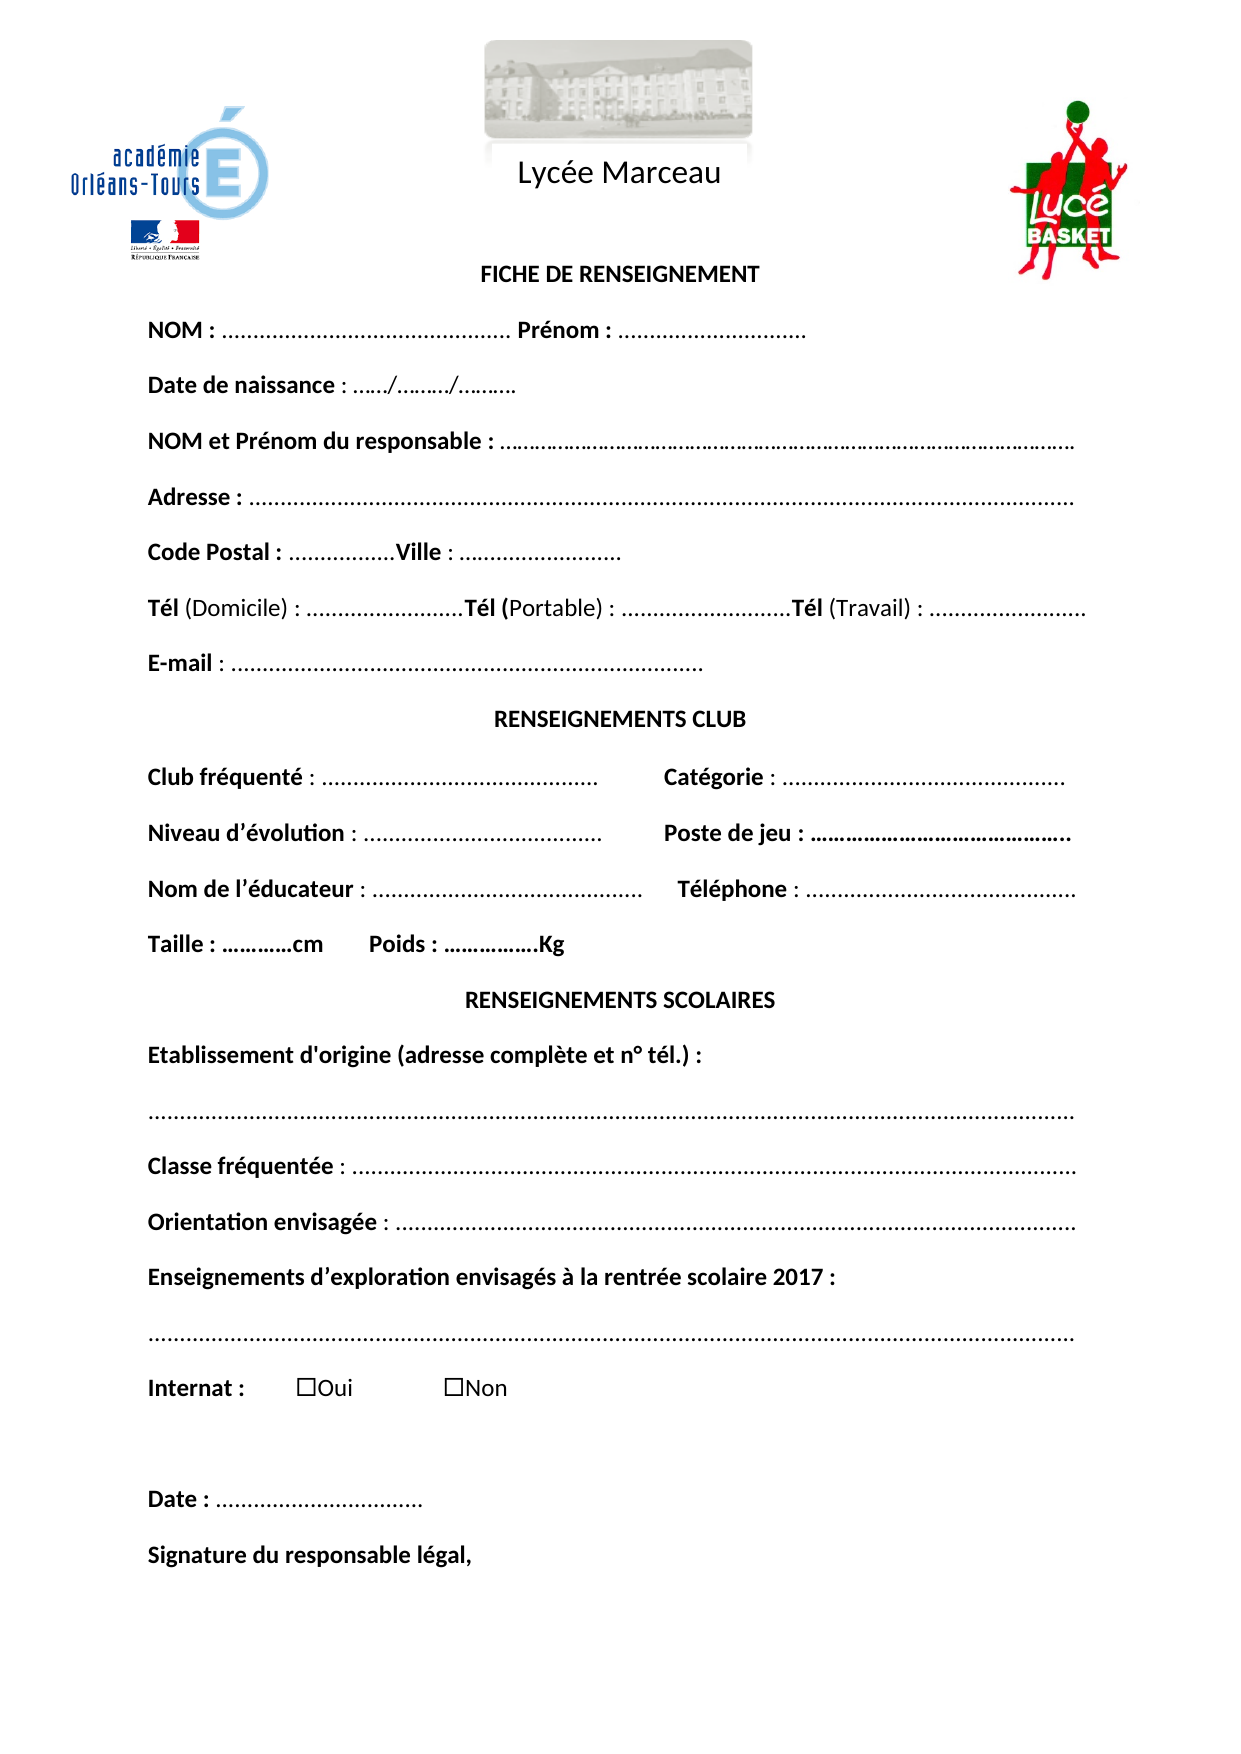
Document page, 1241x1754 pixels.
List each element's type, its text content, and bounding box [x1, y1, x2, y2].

text NOM : .............................................. Prénom : .............................. [148, 314, 1093, 345]
text Classe fréquentée : ................................................................................................................... [148, 1151, 1093, 1181]
text ................................................................................................................................................... [148, 1317, 1093, 1348]
text E-mail : ........................................................................... [148, 647, 1093, 678]
text Date de naissance : ……/………/………. [148, 370, 1093, 400]
text Nom de l’éducateur : ........................................... Téléphone : ........................................... [148, 873, 1093, 903]
text RENSEIGNEMENTS CLUB [148, 703, 1093, 733]
text Adresse : ................................................................................................................................... [148, 481, 1093, 511]
text FICHE DE RENSEIGNEMENT [148, 259, 1093, 289]
text Internat : Oui Non [148, 1373, 1093, 1403]
text NOM et Prénom du responsable : ………………………………………………………………………………………. [148, 425, 1093, 456]
text Enseignements d’exploration envisagés à la rentrée scolaire 2017 : [148, 1262, 1093, 1292]
picture [1007, 97, 1140, 286]
picture [70, 106, 269, 260]
text RENSEIGNEMENTS SCOLAIRES [148, 984, 1093, 1014]
text Date : ................................. [148, 1484, 1093, 1514]
text Orientation envisagée : ............................................................................................................ [148, 1206, 1093, 1237]
text Code Postal : .................Ville : …....................... [148, 536, 1093, 567]
text Niveau d’évolution : ...................................... Poste de jeu : …………………………………….. [148, 817, 1093, 848]
text Etablissement d'origine (adresse complète et n° tél.) : [148, 1039, 1093, 1070]
text Taille : …………cm Poids : …………….Kg [148, 928, 1093, 959]
text Club fréquenté : ............................................ Catégorie : ............................................. [148, 758, 1093, 792]
picture [482, 40, 757, 168]
text Signature du responsable légal, [148, 1539, 1093, 1570]
text Tél (Domicile) : .........................Tél (Portable) : ...........................Tél (Travail) : ......................... [148, 592, 1093, 622]
text ................................................................................................................................................... [148, 1095, 1093, 1126]
